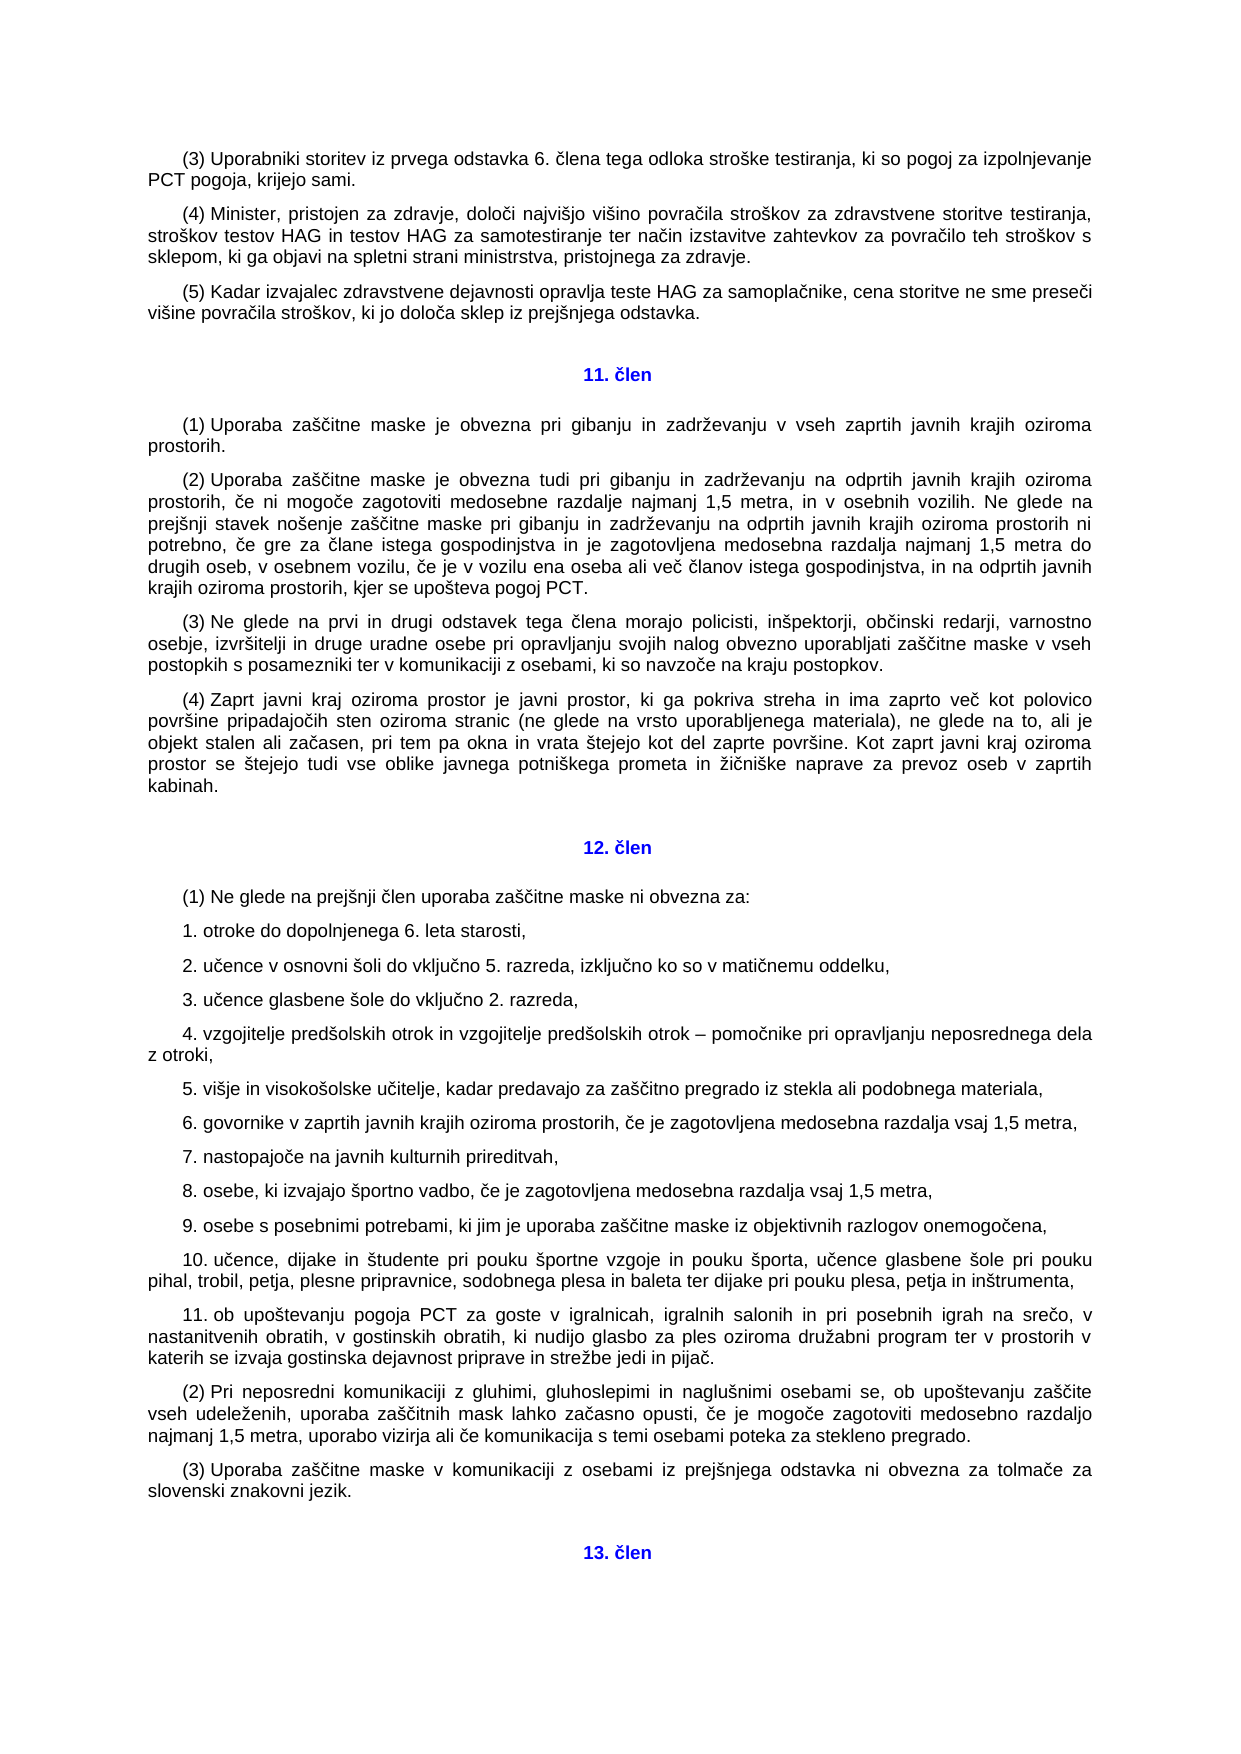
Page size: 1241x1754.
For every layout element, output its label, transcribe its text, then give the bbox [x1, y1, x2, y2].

text 1. otroke do dopolnjenega 6. leta starosti, [148, 920, 1093, 942]
text 11. člen [148, 364, 1093, 386]
text 2. učence v osnovni šoli do vključno 5. razreda, izključno ko so v matičnemu oddelku, [148, 954, 1093, 976]
text 6. govornike v zaprtih javnih krajih oziroma prostorih, če je zagotovljena medosebna razdalja vsaj 1,5 metra, [148, 1112, 1093, 1134]
text 11. ob upoštevanju pogoja PCT za goste v igralnicah, igralnih salonih in pri posebnih igrah na srečo, v nastanitvenih obratih, v gostinskih obratih, ki nudijo glasbo za ples oziroma družabni program ter v prostorih v katerih se izvaja gostinska dejavnost priprave in strežbe jedi in pijač. [148, 1304, 1093, 1369]
text (5) Kadar izvajalec zdravstvene dejavnosti opravlja teste HAG za samoplačnike, cena storitve ne sme preseči višine povračila stroškov, ki jo določa sklep iz prejšnjega odstavka. [148, 280, 1093, 323]
text (3) Ne glede na prvi in drugi odstavek tega člena morajo policisti, inšpektorji, občinski redarji, varnostno osebje, izvršitelji in druge uradne osebe pri opravljanju svojih nalog obvezno uporabljati zaščitne maske v vseh postopkih s posamezniki ter v komunikaciji z osebami, ki so navzoče na kraju postopkov. [148, 611, 1093, 676]
text 8. osebe, ki izvajajo športno vadbo, če je zagotovljena medosebna razdalja vsaj 1,5 metra, [148, 1180, 1093, 1202]
text 12. člen [148, 837, 1093, 858]
text (1) Ne glede na prejšnji člen uporaba zaščitne maske ni obvezna za: [148, 886, 1093, 908]
text 5. višje in visokošolske učitelje, kadar predavajo za zaščitno pregrado iz stekla ali podobnega materiala, [148, 1078, 1093, 1100]
text 4. vzgojitelje predšolskih otrok in vzgojitelje predšolskih otrok – pomočnike pri opravljanju neposrednega dela z otroki, [148, 1022, 1093, 1066]
text (3) Uporabniki storitev iz prvega odstavka 6. člena tega odloka stroške testiranja, ki so pogoj za izpolnjevanje PCT pogoja, krijejo sami. [148, 148, 1093, 191]
text 3. učence glasbene šole do vključno 2. razreda, [148, 988, 1093, 1010]
text (2) Uporaba zaščitne maske je obvezna tudi pri gibanju in zadrževanju na odprtih javnih krajih oziroma prostorih, če ni mogoče zagotoviti medosebne razdalje najmanj 1,5 metra, in v osebnih vozilih. Ne glede na prejšnji stavek nošenje zaščitne maske pri gibanju in zadrževanju na odprtih javnih krajih oziroma prostorih ni potrebno, če gre za člane istega gospodinjstva in je zagotovljena medosebna razdalja najmanj 1,5 metra do drugih oseb, v osebnem vozilu, če je v vozilu ena oseba ali več članov istega gospodinjstva, in na odprtih javnih krajih oziroma prostorih, kjer se upošteva pogoj PCT. [148, 469, 1093, 599]
text 10. učence, dijake in študente pri pouku športne vzgoje in pouku športa, učence glasbene šole pri pouku pihal, trobil, petja, plesne pripravnice, sodobnega plesa in baleta ter dijake pri pouku plesa, petja in inštrumenta, [148, 1248, 1093, 1292]
text 7. nastopajoče na javnih kulturnih prireditvah, [148, 1146, 1093, 1168]
text (3) Uporaba zaščitne maske v komunikaciji z osebami iz prejšnjega odstavka ni obvezna za tolmače za slovenski znakovni jezik. [148, 1458, 1093, 1502]
text (4) Zaprt javni kraj oziroma prostor je javni prostor, ki ga pokriva streha in ima zaprto več kot polovico površine pripadajočih sten oziroma stranic (ne glede na vrsto uporabljenega materiala), ne glede na to, ali je objekt stalen ali začasen, pri tem pa okna in vrata štejejo kot del zaprte površine. Kot zaprt javni kraj oziroma prostor se štejejo tudi vse oblike javnega potniškega prometa in žičniške naprave za prevoz oseb v zaprtih kabinah. [148, 688, 1093, 796]
text (1) Uporaba zaščitne maske je obvezna pri gibanju in zadrževanju v vseh zaprtih javnih krajih oziroma prostorih. [148, 414, 1093, 457]
text 9. osebe s posebnimi potrebami, ki jim je uporaba zaščitne maske iz objektivnih razlogov onemogočena, [148, 1214, 1093, 1236]
text (2) Pri neposredni komunikaciji z gluhimi, gluhoslepimi in naglušnimi osebami se, ob upoštevanju zaščite vseh udeleženih, uporaba zaščitnih mask lahko začasno opusti, če je mogoče zagotoviti medosebno razdaljo najmanj 1,5 metra, uporabo vizirja ali če komunikacija s temi osebami poteka za stekleno pregrado. [148, 1381, 1093, 1446]
text 13. člen [148, 1542, 1093, 1564]
text (4) Minister, pristojen za zdravje, določi najvišjo višino povračila stroškov za zdravstvene storitve testiranja, stroškov testov HAG in testov HAG za samotestiranje ter način izstavitve zahtevkov za povračilo teh stroškov s sklepom, ki ga objavi na spletni strani ministrstva, pristojnega za zdravje. [148, 203, 1093, 268]
